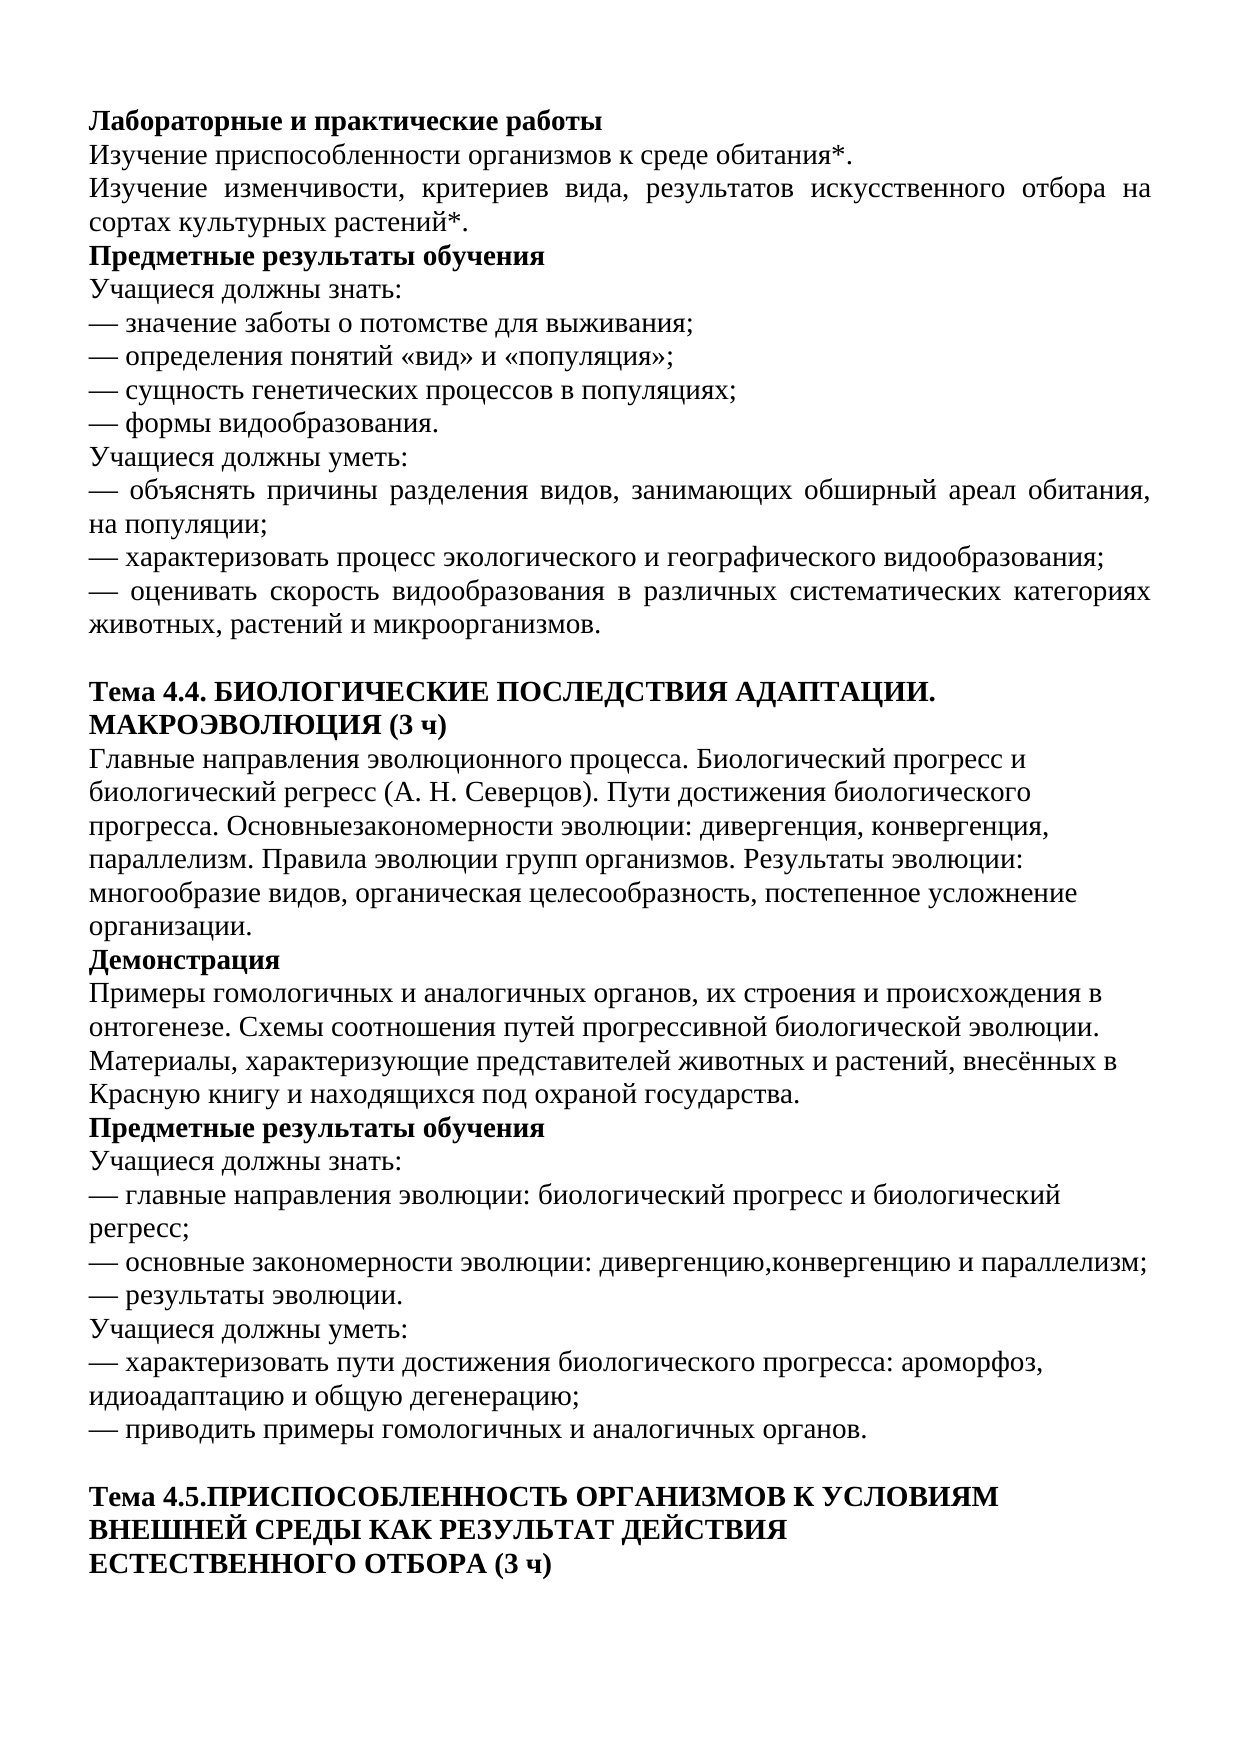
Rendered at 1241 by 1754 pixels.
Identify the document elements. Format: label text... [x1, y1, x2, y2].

text — приводить примеры гомологичных и аналогичных органов. [89, 1412, 1152, 1445]
text Предметные результаты обучения [89, 238, 1152, 271]
text Демонстрация [89, 942, 1152, 976]
text — результаты эволюции. [89, 1277, 1152, 1311]
text Тема 4.4. БИОЛОГИЧЕСКИЕ ПОСЛЕДСТВИЯ АДАПТАЦИИ. [89, 674, 1152, 707]
text — основные закономерности эволюции: дивергенцию,конвергенцию и параллелизм; [89, 1244, 1152, 1277]
text — объяснять причины разделения видов, занимающих обширный ареал обитания, на популяции; [89, 472, 1152, 539]
text Изучение изменчивости, критериев вида, результатов искусственного отбора на сортах культурных растений*. [89, 171, 1152, 238]
text — характеризовать процесс экологического и географического видообразования; [89, 539, 1152, 573]
text Главные направления эволюционного процесса. Биологический прогресс и биологический регресс (А. Н. Северцов). Пути достижения биологического прогресса. Основныезакономерности эволюции: дивергенция, конвергенция, параллелизм. Правила эволюции групп организмов. Результаты эволюции: многообразие видов, органическая целесообразность, постепенное усложнение организации. [89, 741, 1152, 942]
text — характеризовать пути достижения биологического прогресса: ароморфоз, идиоадаптацию и общую дегенерацию; [89, 1344, 1152, 1412]
text ВНЕШНЕЙ СРЕДЫ КАК РЕЗУЛЬТАТ ДЕЙСТВИЯ [89, 1512, 1152, 1546]
text Примеры гомологичных и аналогичных органов, их строения и происхождения в онтогенезе. Схемы соотношения путей прогрессивной биологической эволюции. Материалы, характеризующие представителей животных и растений, внесённых в Красную книгу и находящихся под охраной государства. [89, 976, 1152, 1110]
text — сущность генетических процессов в популяциях; [89, 372, 1152, 405]
text Учащиеся должны уметь: [89, 439, 1152, 472]
text Учащиеся должны знать: [89, 1143, 1152, 1177]
text Предметные результаты обучения [89, 1110, 1152, 1143]
text Тема 4.5.ПРИСПОСОБЛЕННОСТЬ ОРГАНИЗМОВ К УСЛОВИЯМ [89, 1479, 1152, 1512]
text Лабораторные и практические работы [89, 103, 1152, 137]
text Изучение приспособленности организмов к среде обитания*. [89, 137, 1152, 171]
text — значение заботы о потомстве для выживания; [89, 305, 1152, 338]
text ЕСТЕСТВЕННОГО ОТБОРА (3 ч) [89, 1546, 1152, 1579]
text МАКРОЭВОЛЮЦИЯ (3 ч) [89, 707, 1152, 741]
text — формы видообразования. [89, 405, 1152, 439]
text — определения понятий «вид» и «популяция»; [89, 338, 1152, 372]
text Учащиеся должны уметь: [89, 1311, 1152, 1344]
text — оценивать скорость видообразования в различных систематических категориях животных, растений и микроорганизмов. [89, 573, 1152, 640]
text — главные направления эволюции: биологический прогресс и биологический регресс; [89, 1177, 1152, 1244]
text Учащиеся должны знать: [89, 271, 1152, 305]
